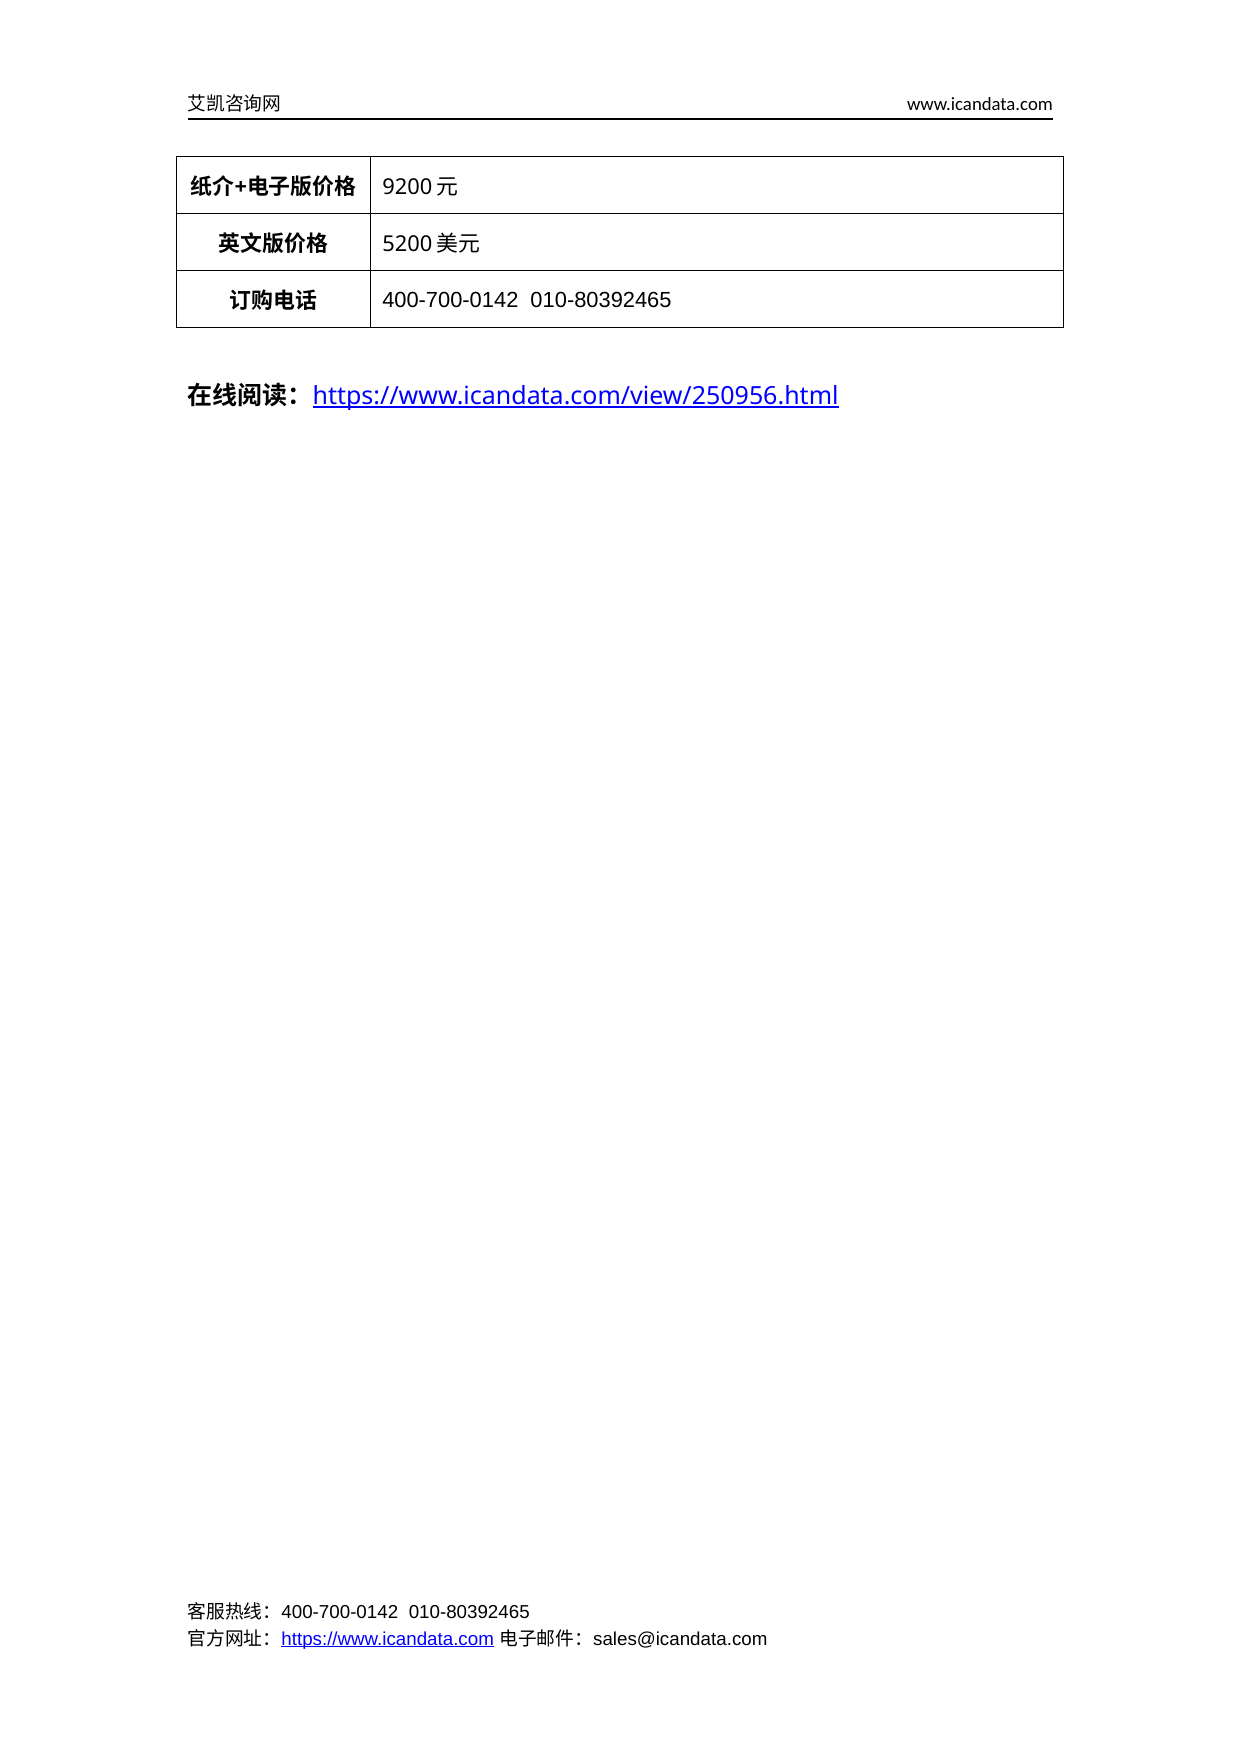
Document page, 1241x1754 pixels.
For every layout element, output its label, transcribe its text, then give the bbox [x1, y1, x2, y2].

table_cell 纸介+电子版价格 [177, 157, 370, 213]
table_cell 5200美元 [371, 214, 1063, 270]
table_cell 英文版价格 [177, 214, 370, 270]
table_cell 9200元 [371, 157, 1063, 213]
table_cell 400-700-0142 010-80392465 [371, 271, 1063, 327]
table_cell 订购电话 [177, 271, 370, 327]
text 在线阅读：https://www.icandata.com/view/250956.html [187, 361, 1053, 426]
